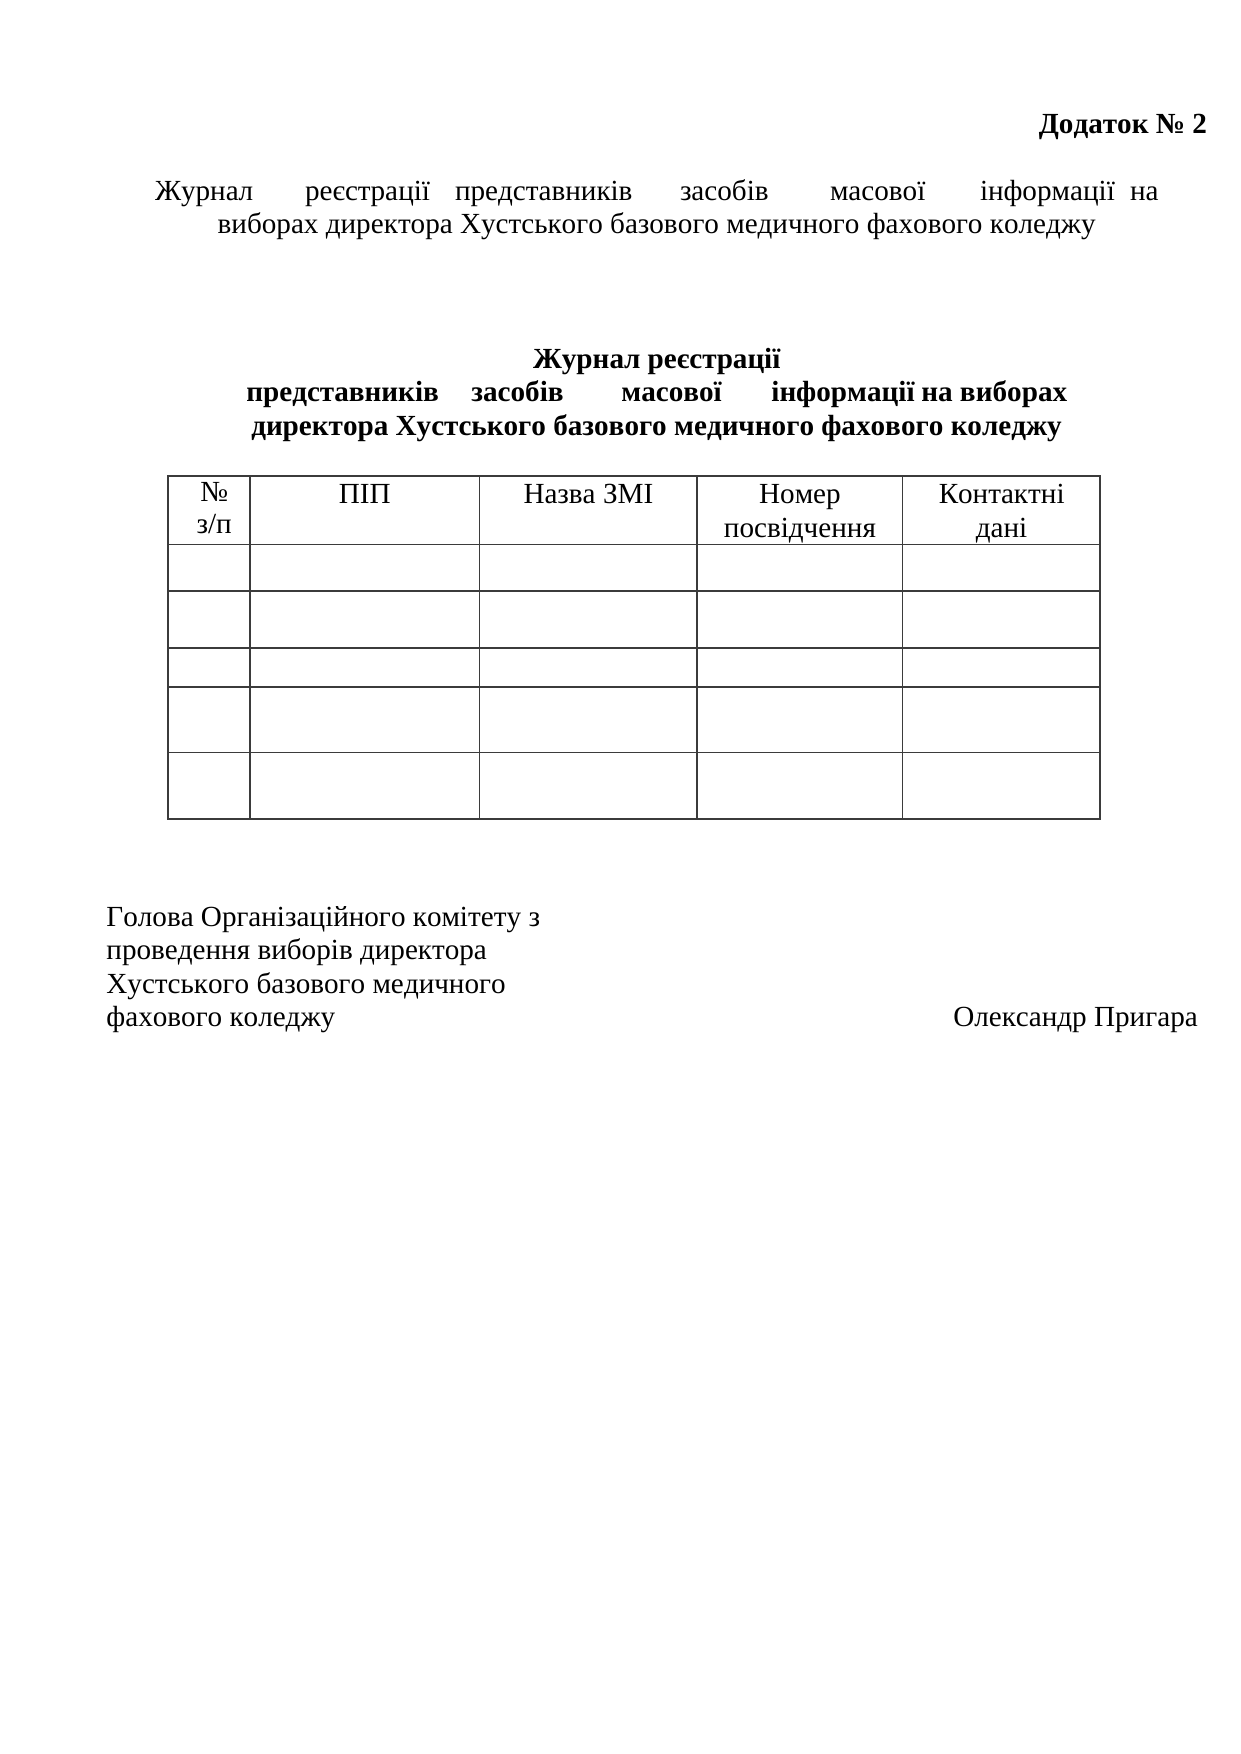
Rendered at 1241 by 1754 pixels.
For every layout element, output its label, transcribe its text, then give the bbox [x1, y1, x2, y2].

table_cell [698, 592, 902, 647]
table_cell [903, 592, 1099, 647]
table_header Контактні дані [903, 477, 1099, 544]
table_cell [698, 753, 902, 818]
table_cell [251, 688, 479, 752]
table_cell [251, 592, 479, 647]
table_cell [480, 592, 696, 647]
table_cell [480, 753, 696, 818]
text Журнал реєстрації представників засобів масової інформації на виборах директора Хустського базового медичного фахового коледжу [106, 173, 1207, 240]
table_cell [251, 649, 479, 686]
table_cell [903, 545, 1099, 590]
table_cell [480, 688, 696, 752]
table_cell [903, 688, 1099, 752]
table_header Назва ЗМІ [480, 477, 696, 544]
table_header № з/п [169, 477, 249, 544]
text представників засобів масової інформації на виборах [106, 374, 1207, 408]
table_cell [698, 688, 902, 752]
table_cell [169, 753, 249, 818]
text директора Хустського базового медичного фахового коледжу [106, 408, 1207, 441]
table_cell [903, 649, 1099, 686]
text проведення виборів директора [106, 932, 1207, 966]
table_header Номер посвідчення [698, 477, 902, 544]
table_cell [251, 753, 479, 818]
text Голова Організаційного комітету з [106, 899, 1207, 932]
table_cell [903, 753, 1099, 818]
table_cell [169, 592, 249, 647]
text Хустського базового медичного [106, 966, 1207, 999]
text Журнал реєстрації [106, 341, 1207, 374]
table_header ПІП [251, 477, 479, 544]
table_cell [169, 688, 249, 752]
table_cell [169, 545, 249, 590]
table_cell [698, 649, 902, 686]
table_cell [251, 545, 479, 590]
table_cell [480, 545, 696, 590]
text Додаток № 2 [106, 106, 1207, 140]
table_cell [169, 649, 249, 686]
text фахового коледжу Олександр Пригара [106, 999, 1207, 1033]
table_cell [698, 545, 902, 590]
table_cell [480, 649, 696, 686]
